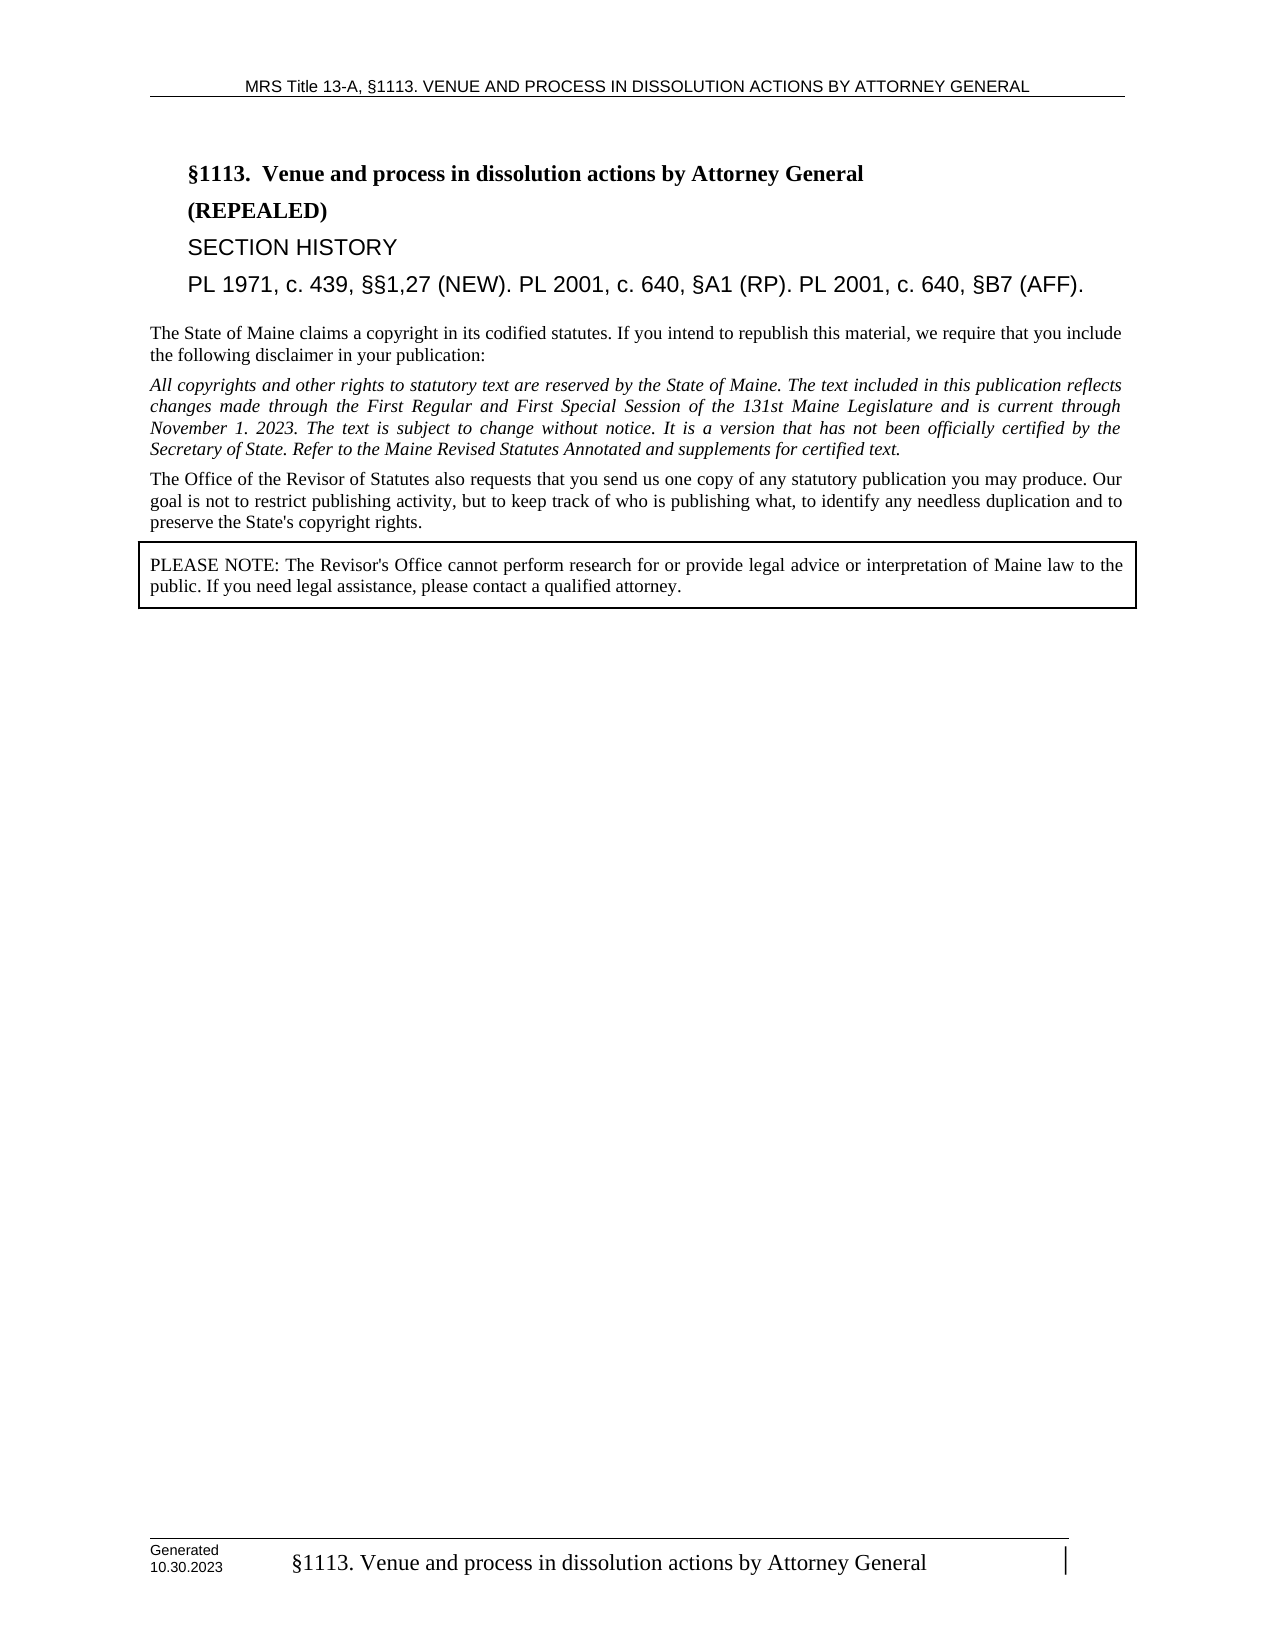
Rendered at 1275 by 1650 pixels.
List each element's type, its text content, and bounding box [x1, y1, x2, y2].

text PLEASE NOTE: The Revisor's Office cannot perform research for or provide legal advice or interpretation of Maine law to the public. If you need legal assistance, please contact a qualified attorney. [140, 543, 1135, 607]
text PL 1971, c. 439, §§1,27 (NEW). PL 2001, c. 640, §A1 (RP). PL 2001, c. 640, §B7 (AFF). [187, 271, 1125, 297]
text The Office of the Revisor of Statutes also requests that you send us one copy of any statutory publication you may produce. Our goal is not to restrict publishing activity, but to keep track of who is publishing what, to identify any needless duplication and to preserve the State's copyright rights. [150, 468, 1125, 533]
text All copyrights and other rights to statutory text are reserved by the State of Maine. The text included in this publication reflects changes made through the First Regular and First Special Session of the 131st Maine Legislature and is current through November 1. 2023 . The text is subject to change without notice. It is a version that has not been officially certified by the Secretary of State. Refer to the Maine Revised Statutes Annotated and supplements for certified text. [150, 373, 1125, 460]
text SECTION HISTORY [187, 234, 1125, 260]
text The State of Maine claims a copyright in its codified statutes. If you intend to republish this material, we require that you include the following disclaimer in your publication: [150, 322, 1125, 365]
text (REPEALED) [187, 197, 1125, 223]
text §1113. Venue and process in dissolution actions by Attorney General [187, 160, 1125, 187]
